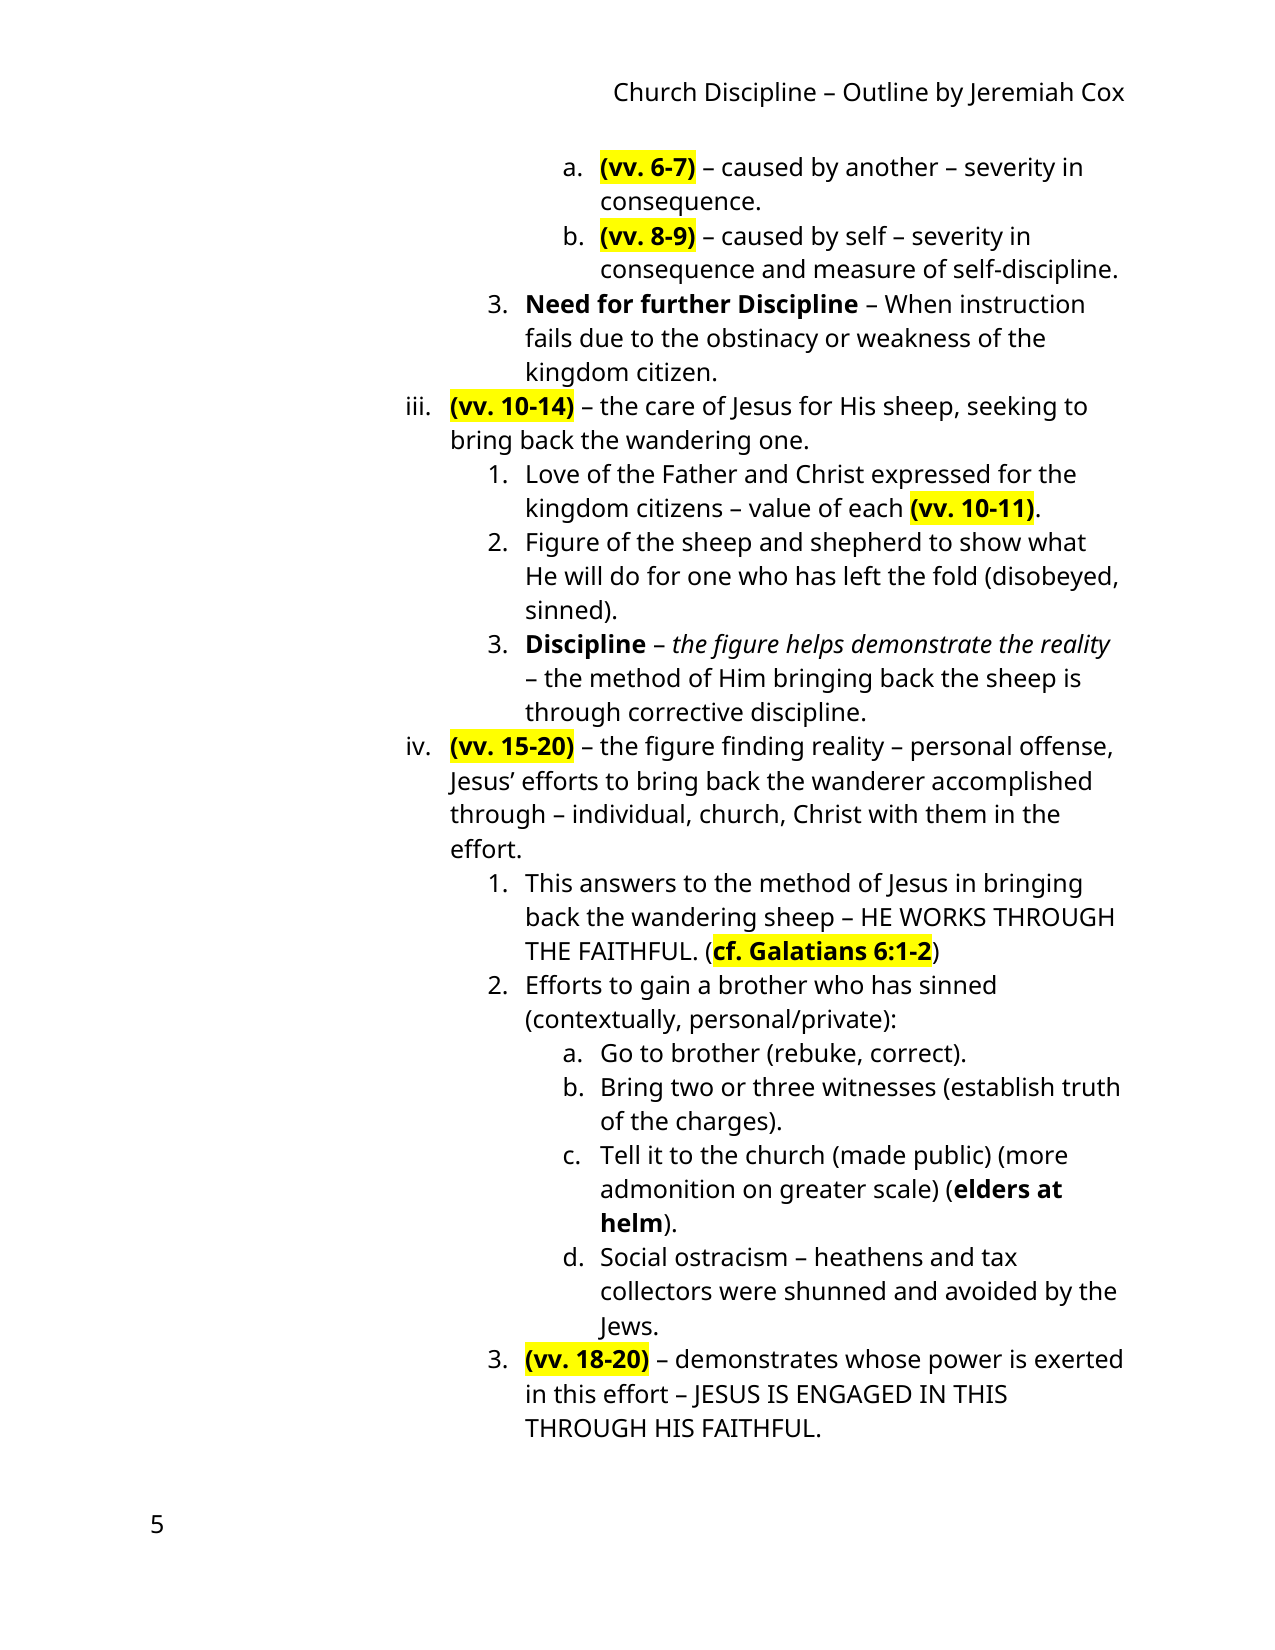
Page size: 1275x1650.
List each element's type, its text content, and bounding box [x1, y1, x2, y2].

list Figure of the sheep and shepherd to show what He will do for one who has left the fold (disobeyed, sinned). [487, 525, 1125, 627]
list Social ostracism – heathens and tax collectors were shunned and avoided by the Jews. [562, 1240, 1125, 1342]
list Go to brother (rebuke, correct). [562, 1036, 1125, 1070]
list (vv. 15-20) – the figure finding reality – personal offense, Jesus’ efforts to bring back the wanderer accomplished through – individual, church, Christ with them in the effort. [431, 729, 1125, 865]
list (vv. 8-9) – caused by self – severity in consequence and measure of self-discipline. [562, 218, 1125, 286]
list (vv. 10-14) – the care of Jesus for His sheep, seeking to bring back the wandering one. [431, 388, 1125, 457]
list Efforts to gain a brother who has sinned (contextually, personal/private): [487, 967, 1125, 1036]
list (vv. 18-20) – demonstrates whose power is exerted in this effort – JESUS IS ENGAGED IN THIS THROUGH HIS FAITHFUL. [487, 1342, 1125, 1444]
list (vv. 6-7) – caused by another – severity in consequence. [562, 150, 1125, 218]
list Discipline – the figure helps demonstrate the reality – the method of Him bringing back the sheep is through corrective discipline. [487, 627, 1125, 729]
list Love of the Father and Christ expressed for the kingdom citizens – value of each (vv. 10-11). [487, 457, 1125, 525]
list Need for further Discipline – When instruction fails due to the obstinacy or weakness of the kingdom citizen. [487, 286, 1125, 388]
list Tell it to the church (made public) (more admonition on greater scale) (elders at helm). [562, 1138, 1125, 1240]
list This answers to the method of Jesus in bringing back the wandering sheep – HE WORKS THROUGH THE FAITHFUL. (cf. Galatians 6:1-2) [487, 865, 1125, 967]
list Bring two or three witnesses (establish truth of the charges). [562, 1070, 1125, 1138]
